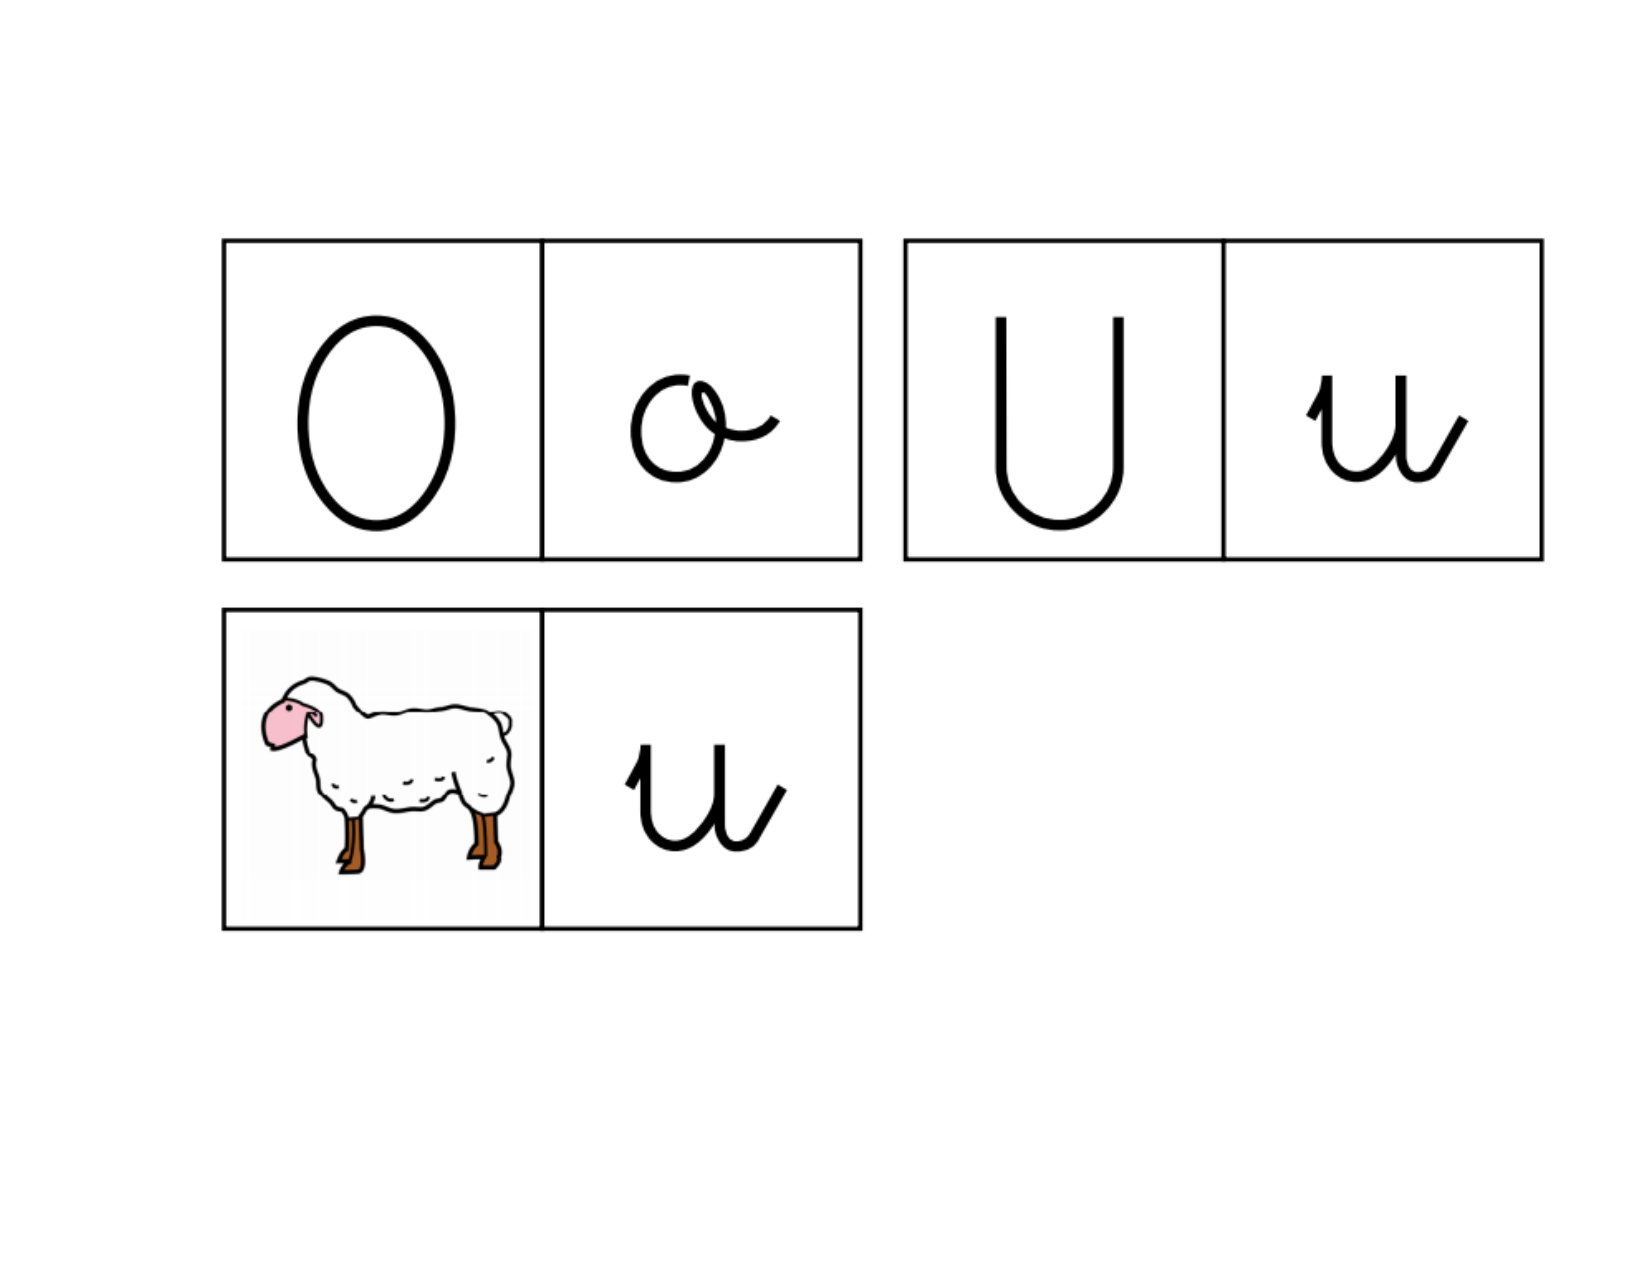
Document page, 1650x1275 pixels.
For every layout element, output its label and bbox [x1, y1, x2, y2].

picture [147, 177, 1572, 981]
